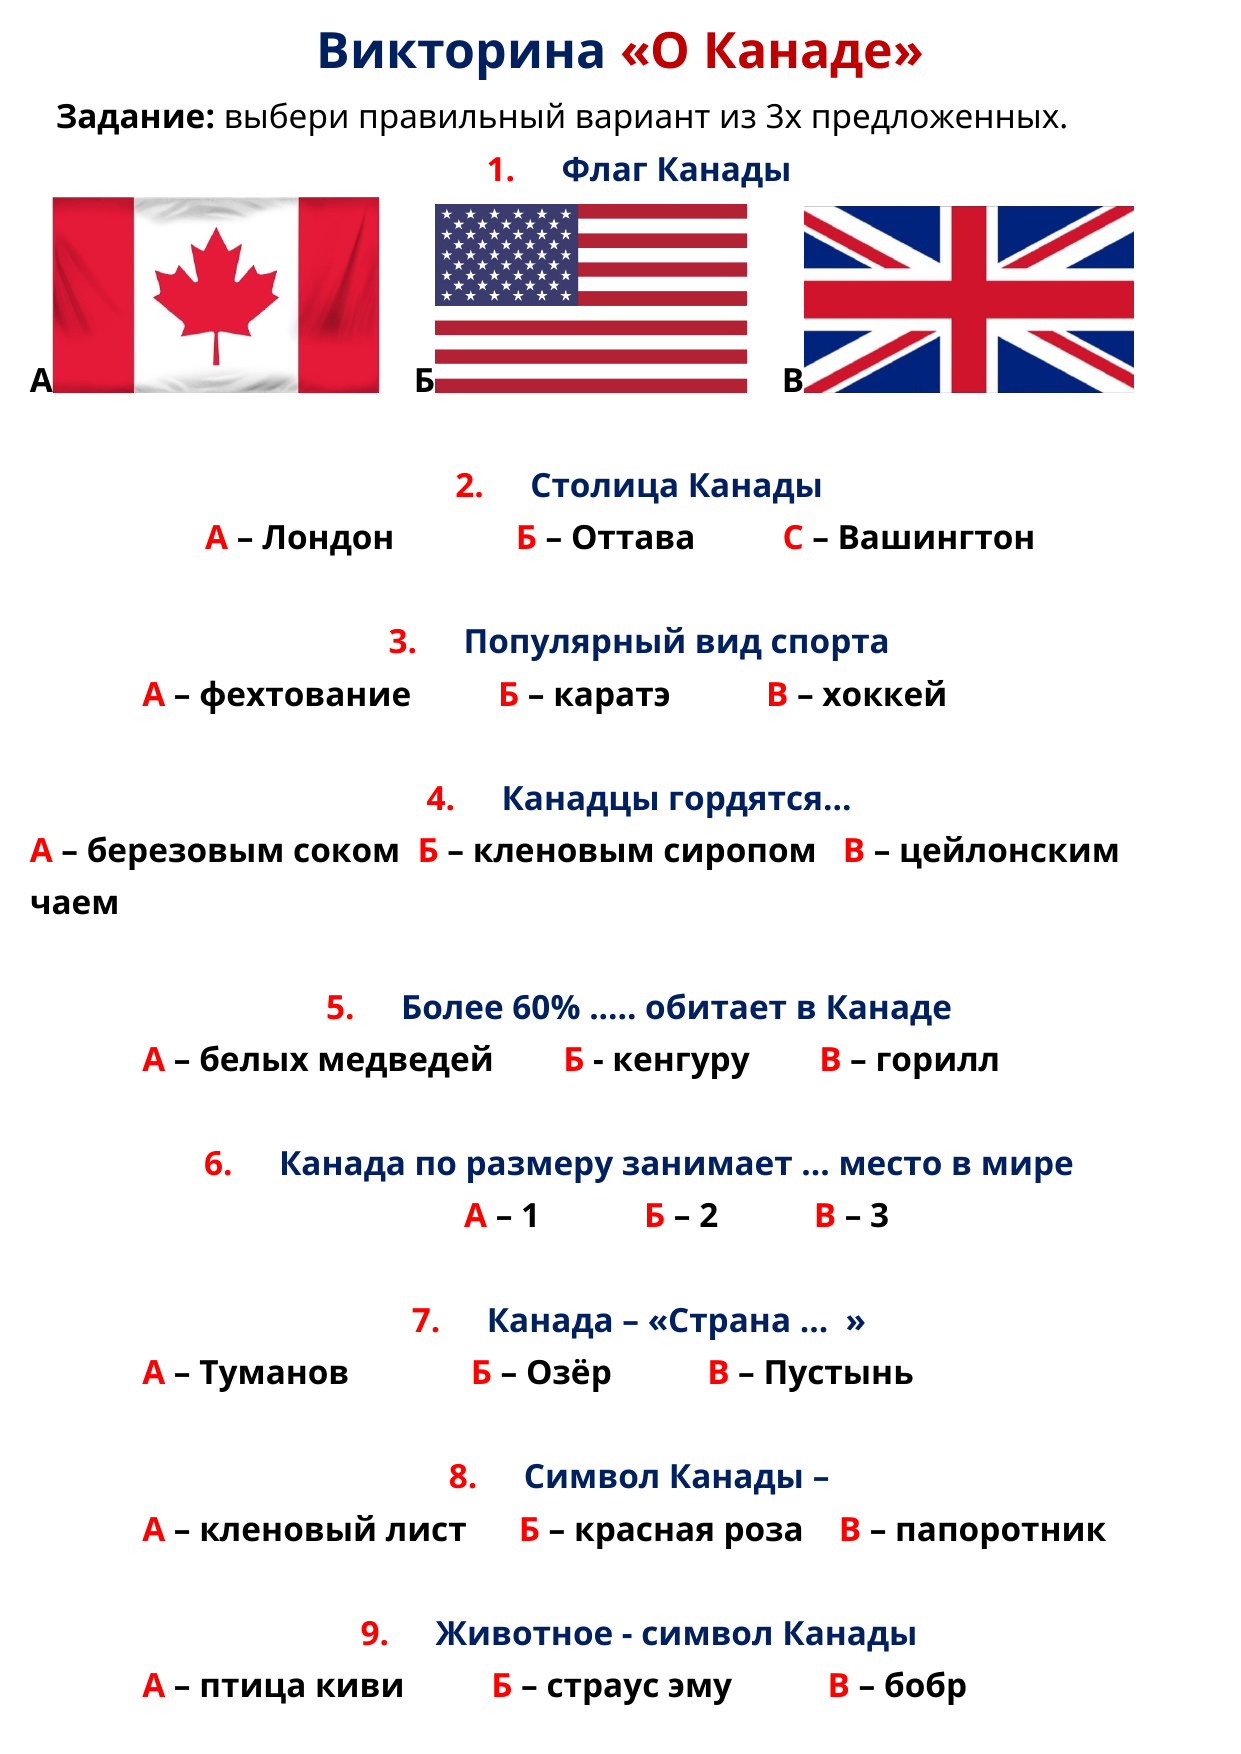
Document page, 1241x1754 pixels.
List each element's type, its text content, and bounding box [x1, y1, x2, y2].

text Викторина «О Канаде» [29, 15, 1211, 83]
picture [52, 197, 380, 393]
list Флаг Канады [67, 145, 1211, 191]
list Более 60% ..... обитает в Канаде [67, 983, 1211, 1029]
list А – кленовый лист Б – красная роза В – папоротник [142, 1505, 1211, 1551]
picture [804, 206, 1134, 393]
list А – фехтование Б – каратэ В – хоккей [142, 670, 1211, 716]
list А – белых медведей Б - кенгуру В – горилл [142, 1036, 1211, 1081]
text Задание: выбери правильный вариант из 3х предложенных. [29, 93, 1211, 138]
list Популярный вид спорта [67, 618, 1211, 663]
list А – Лондон Б – Оттава С – Вашингтон [29, 514, 1211, 559]
list Столица Канады [67, 462, 1211, 507]
list Канада – «Страна … » [67, 1297, 1211, 1342]
picture [435, 204, 748, 393]
list А – Туманов Б – Озёр В – Пустынь [142, 1349, 1211, 1394]
list Канадцы гордятся… [67, 775, 1211, 820]
list Символ Канады – [67, 1453, 1211, 1498]
list Канада по размеру занимает … место в мире [67, 1140, 1211, 1185]
list А – 1 Б – 2 В – 3 [142, 1192, 1211, 1238]
list Животное - символ Канады [67, 1610, 1211, 1655]
list А – березовым соком Б – кленовым сиропом В – цейлонским чаем [29, 827, 1211, 924]
list А – птица киви Б – страус эму В – бобр [142, 1662, 1211, 1707]
